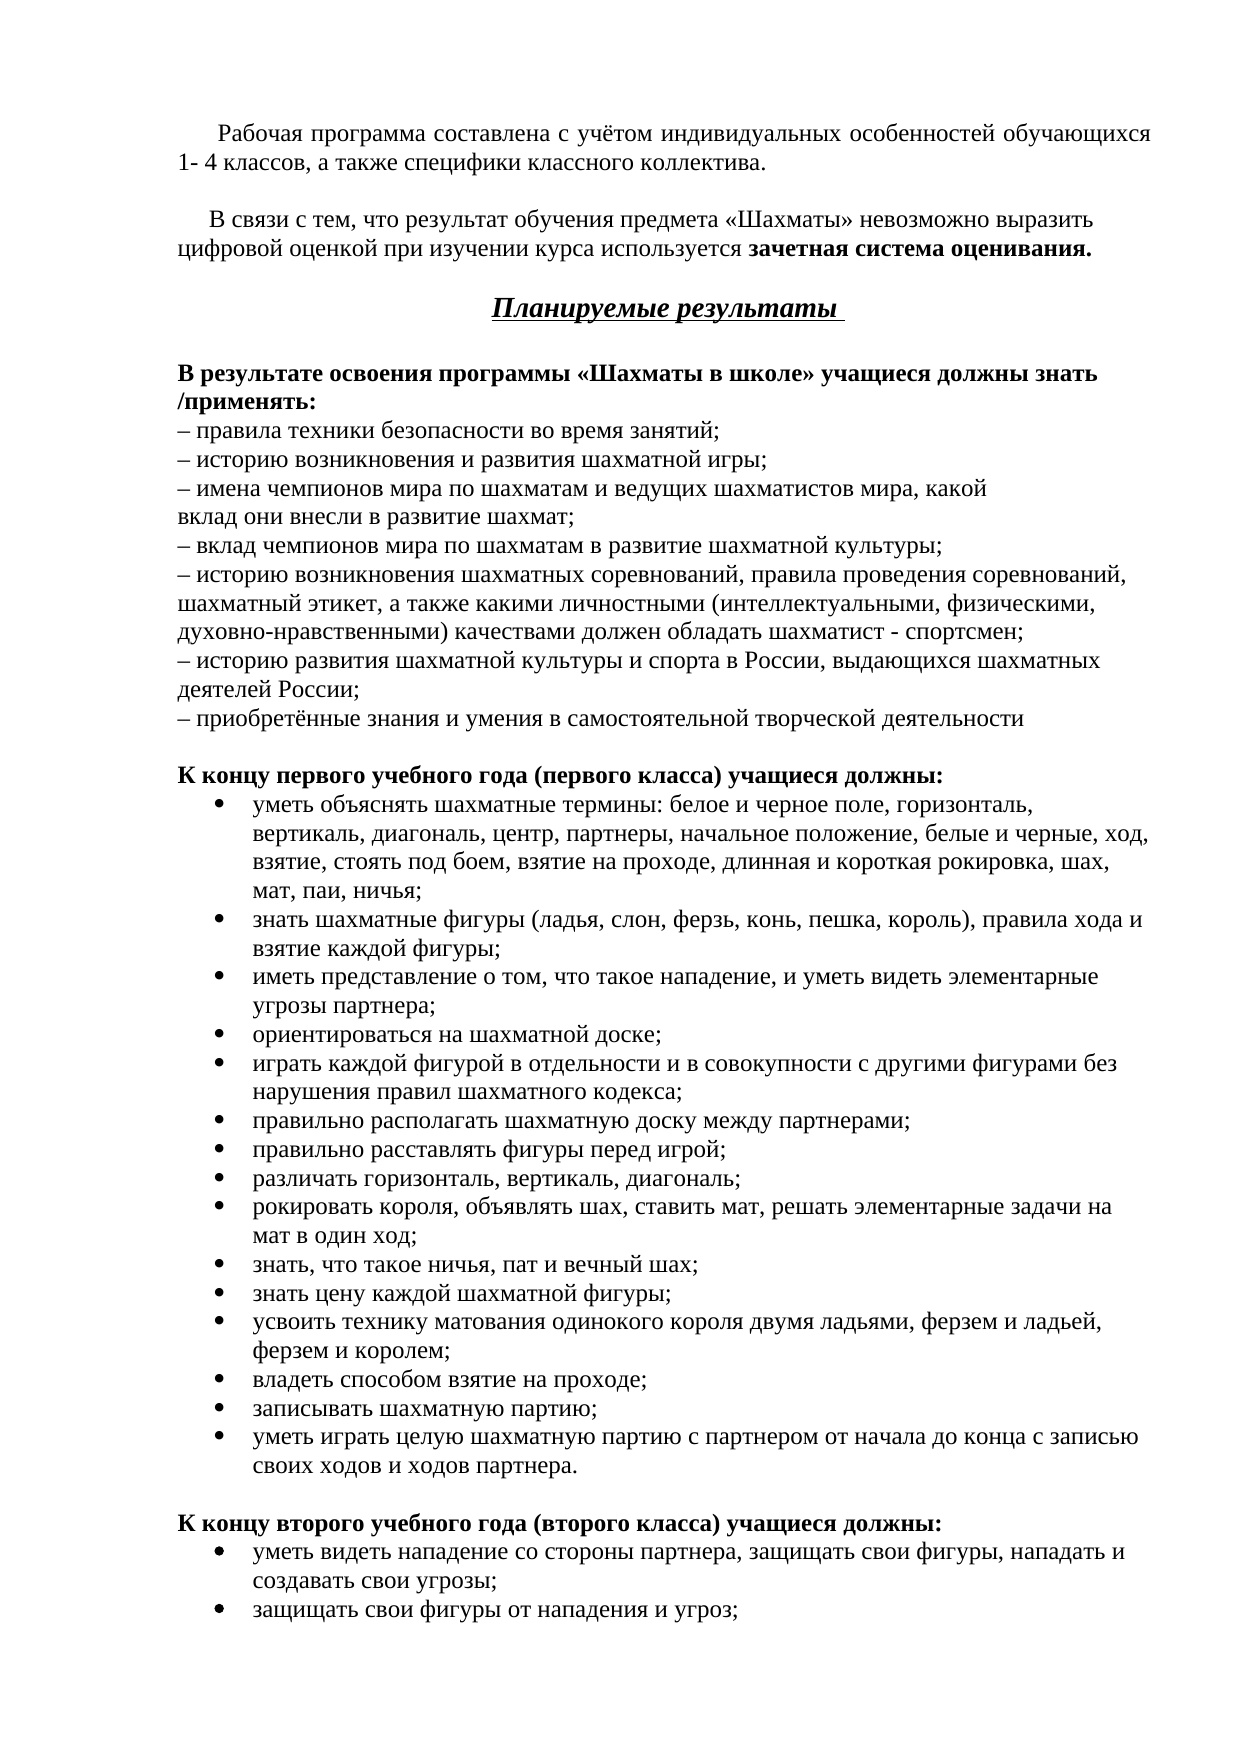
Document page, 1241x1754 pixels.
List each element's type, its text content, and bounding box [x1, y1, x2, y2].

list знать, что такое ничья, пат и вечный шах; [215, 1249, 1152, 1278]
list записывать шахматную партию; [215, 1393, 1152, 1421]
list уметь видеть нападение со стороны партнера, защищать свои фигуры, нападать и создавать свои угрозы; [215, 1536, 1152, 1594]
text К концу первого учебного года (первого класса) учащиеся должны: [177, 760, 1152, 789]
list защищать свои фигуры от нападения и угроз; [215, 1594, 1152, 1623]
list уметь объяснять шахматные термины: белое и черное поле, горизонталь, вертикаль, диагональ, центр, партнеры, начальное положение, белые и черные, ход, взятие, стоять под боем, взятие на проходе, длинная и короткая рокировка, шах, мат, паи, ничья; [215, 789, 1152, 904]
list правильно располагать шахматную доску между партнерами; [215, 1105, 1152, 1134]
list владеть способом взятие на проходе; [215, 1364, 1152, 1393]
list играть каждой фигурой в отдельности и в совокупности с другими фигурами без нарушения правил шахматного кодекса; [215, 1048, 1152, 1105]
text Рабочая программа составлена с учётом индивидуальных особенностей обучающихся 1- 4 классов, а также специфики классного коллектива. [177, 118, 1152, 176]
text К концу второго учебного года (второго класса) учащиеся должны: [177, 1508, 1152, 1536]
list уметь играть целую шахматную партию с партнером от начала до конца с записью своих ходов и ходов партнера. [215, 1421, 1152, 1479]
list рокировать короля, объявлять шах, ставить мат, решать элементарные задачи на мат в один ход; [215, 1191, 1152, 1249]
list усвоить технику матования одинокого короля двумя ладьями, ферзем и ладьей, ферзем и королем; [215, 1306, 1152, 1364]
text В связи с тем, что результат обучения предмета «Шахматы» невозможно выразить цифровой оценкой при изучении курса используется зачетная система оценивания. [177, 204, 1152, 262]
list различать горизонталь, вертикаль, диагональ; [215, 1163, 1152, 1191]
text В результате освоения программы «Шахматы в школе» учащиеся должны знать /применять: – правила техники безопасности во время занятий; – историю возникновения и развития шахматной игры; – имена чемпионов мира по шахматам и ведущих шахматистов мира, какой вклад они внесли в развитие шахмат; – вклад чемпионов мира по шахматам в развитие шахматной культуры; – историю возникновения шахматных соревнований, правила проведения соревнований, шахматный этикет, а также какими личностными (интеллектуальными, физическими, духовно-нравственными) качествами должен обладать шахматист - спортсмен; – историю развития шахматной культуры и спорта в России, выдающихся шахматных деятелей России; – приобретённые знания и умения в самостоятельной творческой деятельности [177, 358, 1152, 731]
list ориентироваться на шахматной доске; [215, 1019, 1152, 1048]
text Планируемые результаты [177, 291, 1152, 324]
list знать шахматные фигуры (ладья, слон, ферзь, конь, пешка, король), правила хода и взятие каждой фигуры; [215, 904, 1152, 961]
list иметь представление о том, что такое нападение, и уметь видеть элементарные угрозы партнера; [215, 961, 1152, 1019]
list правильно расставлять фигуры перед игрой; [215, 1134, 1152, 1163]
list знать цену каждой шахматной фигуры; [215, 1278, 1152, 1306]
